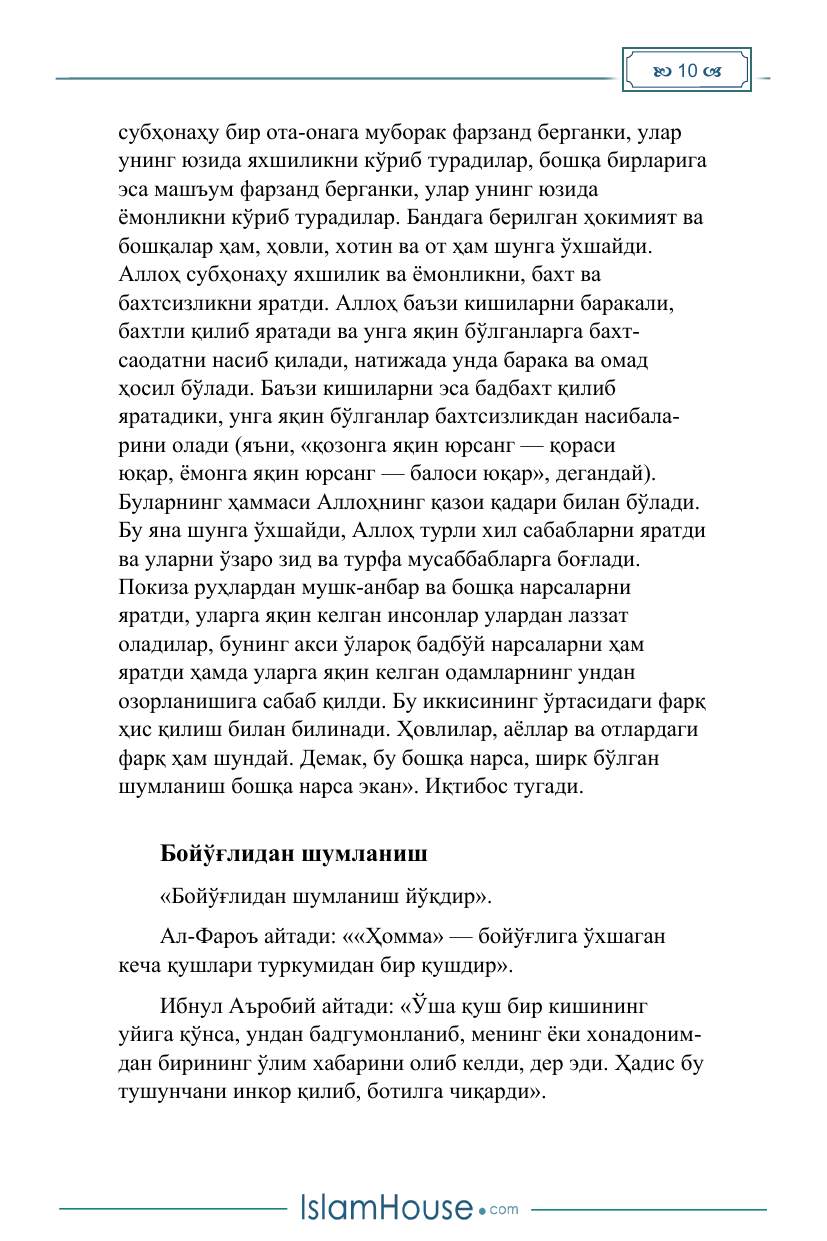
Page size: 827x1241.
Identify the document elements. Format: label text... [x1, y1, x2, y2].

picture [294, 1189, 767, 1226]
text Ал-Фароъ айтади: ««Ҳомма» — бойўғлига ўхшаган кеча қушлари туркумидан бир қушдир». [118, 923, 709, 977]
text Бойўғлидан шумланиш [118, 838, 709, 867]
picture [52, 1188, 288, 1225]
text Ибнул Аъробий айтади: «Ўша қуш бир кишининг уйига қўнса, ундан бадгумонланиб, менинг ёки хонадоним-дан бирининг ўлим хабарини олиб келди, дер эди. Ҳадис бу тушунчани инкор қилиб, ботилга чиқарди». [118, 992, 709, 1104]
text «Бойўғлидан шумланиш йўқдир». [118, 882, 709, 908]
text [118, 118, 709, 798]
